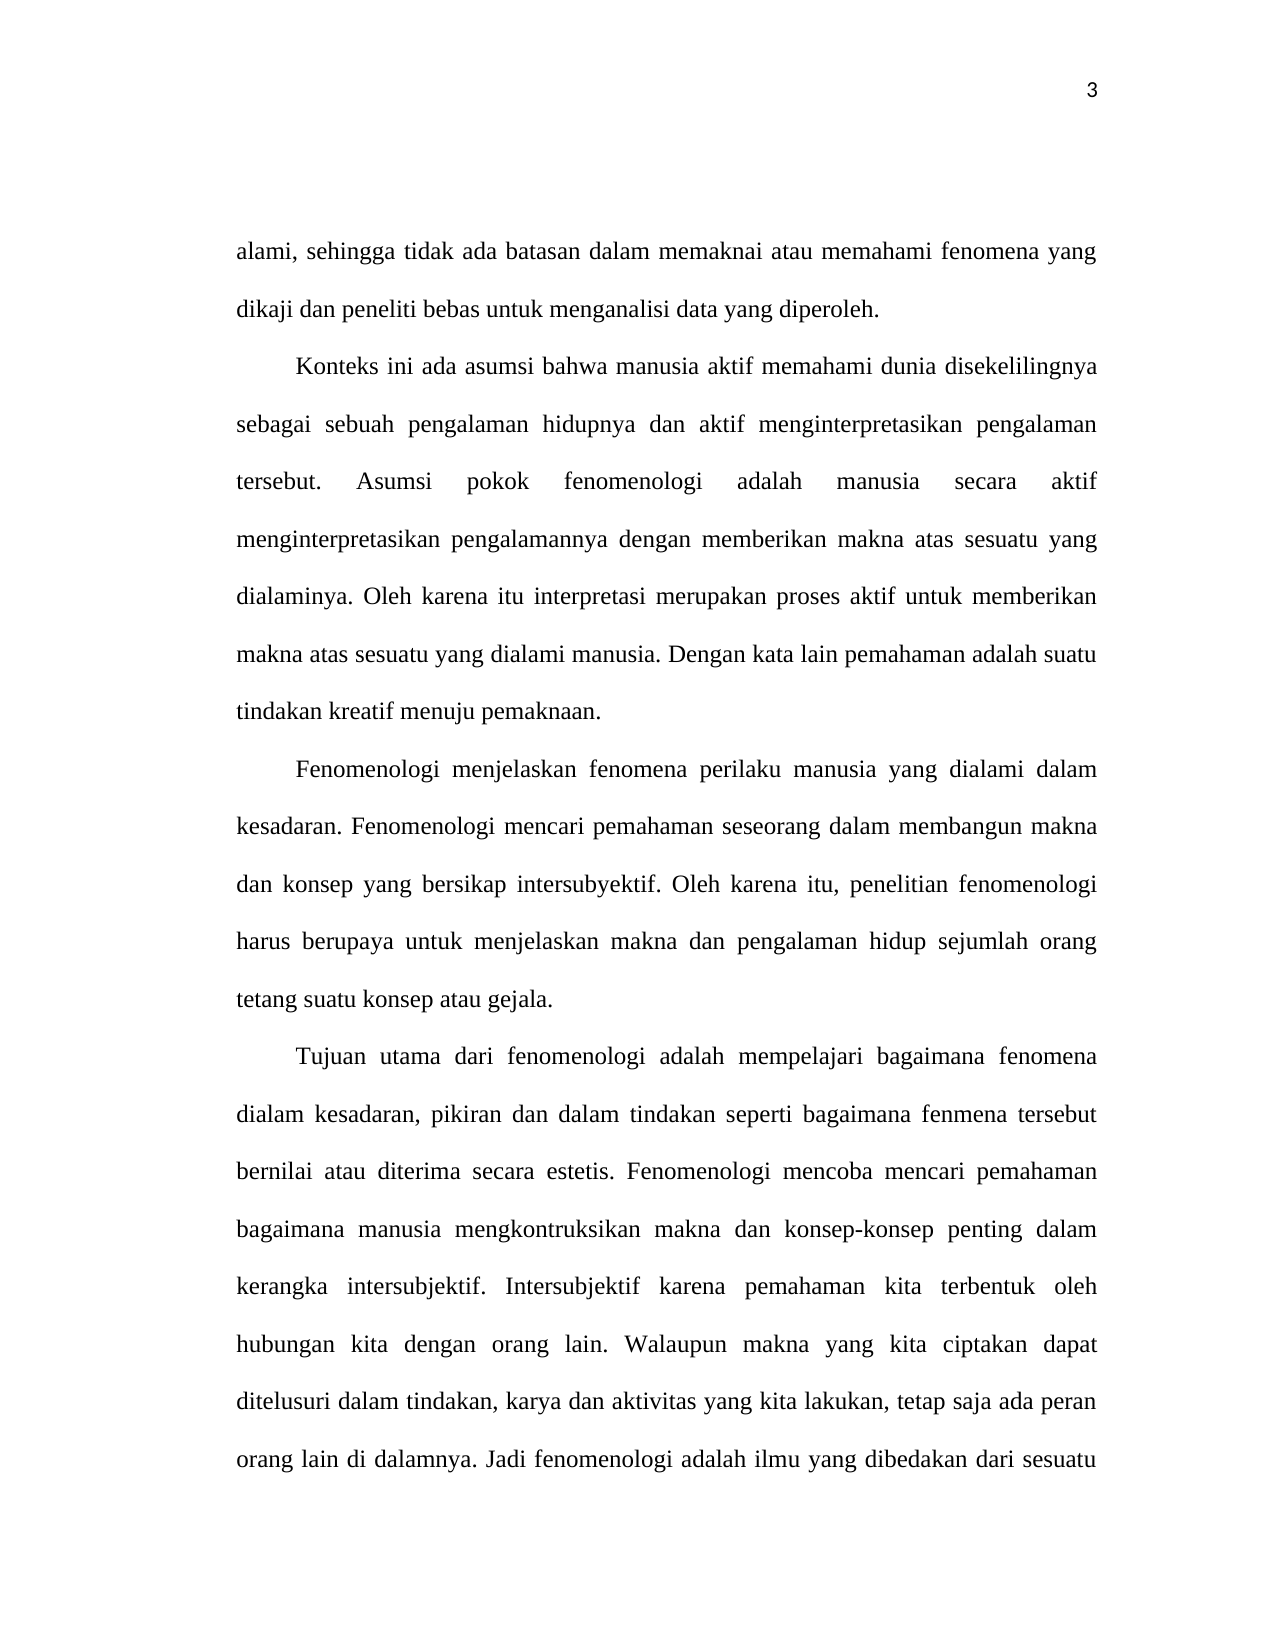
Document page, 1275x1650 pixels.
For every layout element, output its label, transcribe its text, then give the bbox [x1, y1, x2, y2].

text Konteks ini ada asumsi bahwa manusia aktif memahami dunia disekelilingnya sebagai sebuah pengalaman hidupnya dan aktif menginterpretasikan pengalaman tersebut. Asumsi pokok fenomenologi adalah manusia secara aktif menginterpretasikan pengalamannya dengan memberikan makna atas sesuatu yang dialaminya. Oleh karena itu interpretasi merupakan proses aktif untuk memberikan makna atas sesuatu yang dialami manusia. Dengan kata lain pemahaman adalah suatu tindakan kreatif menuju pemaknaan. [236, 351, 1098, 725]
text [236, 1041, 1098, 1472]
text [236, 265, 1098, 322]
text Fenomenologi menjelaskan fenomena perilaku manusia yang dialami dalam kesadaran. Fenomenologi mencari pemahaman seseorang dalam membangun makna dan konsep yang bersikap intersubyektif. Oleh karena itu, penelitian fenomenologi harus berupaya untuk menjelaskan makna dan pengalaman hidup sejumlah orang tetang suatu konsep atau gejala. [236, 754, 1098, 1012]
